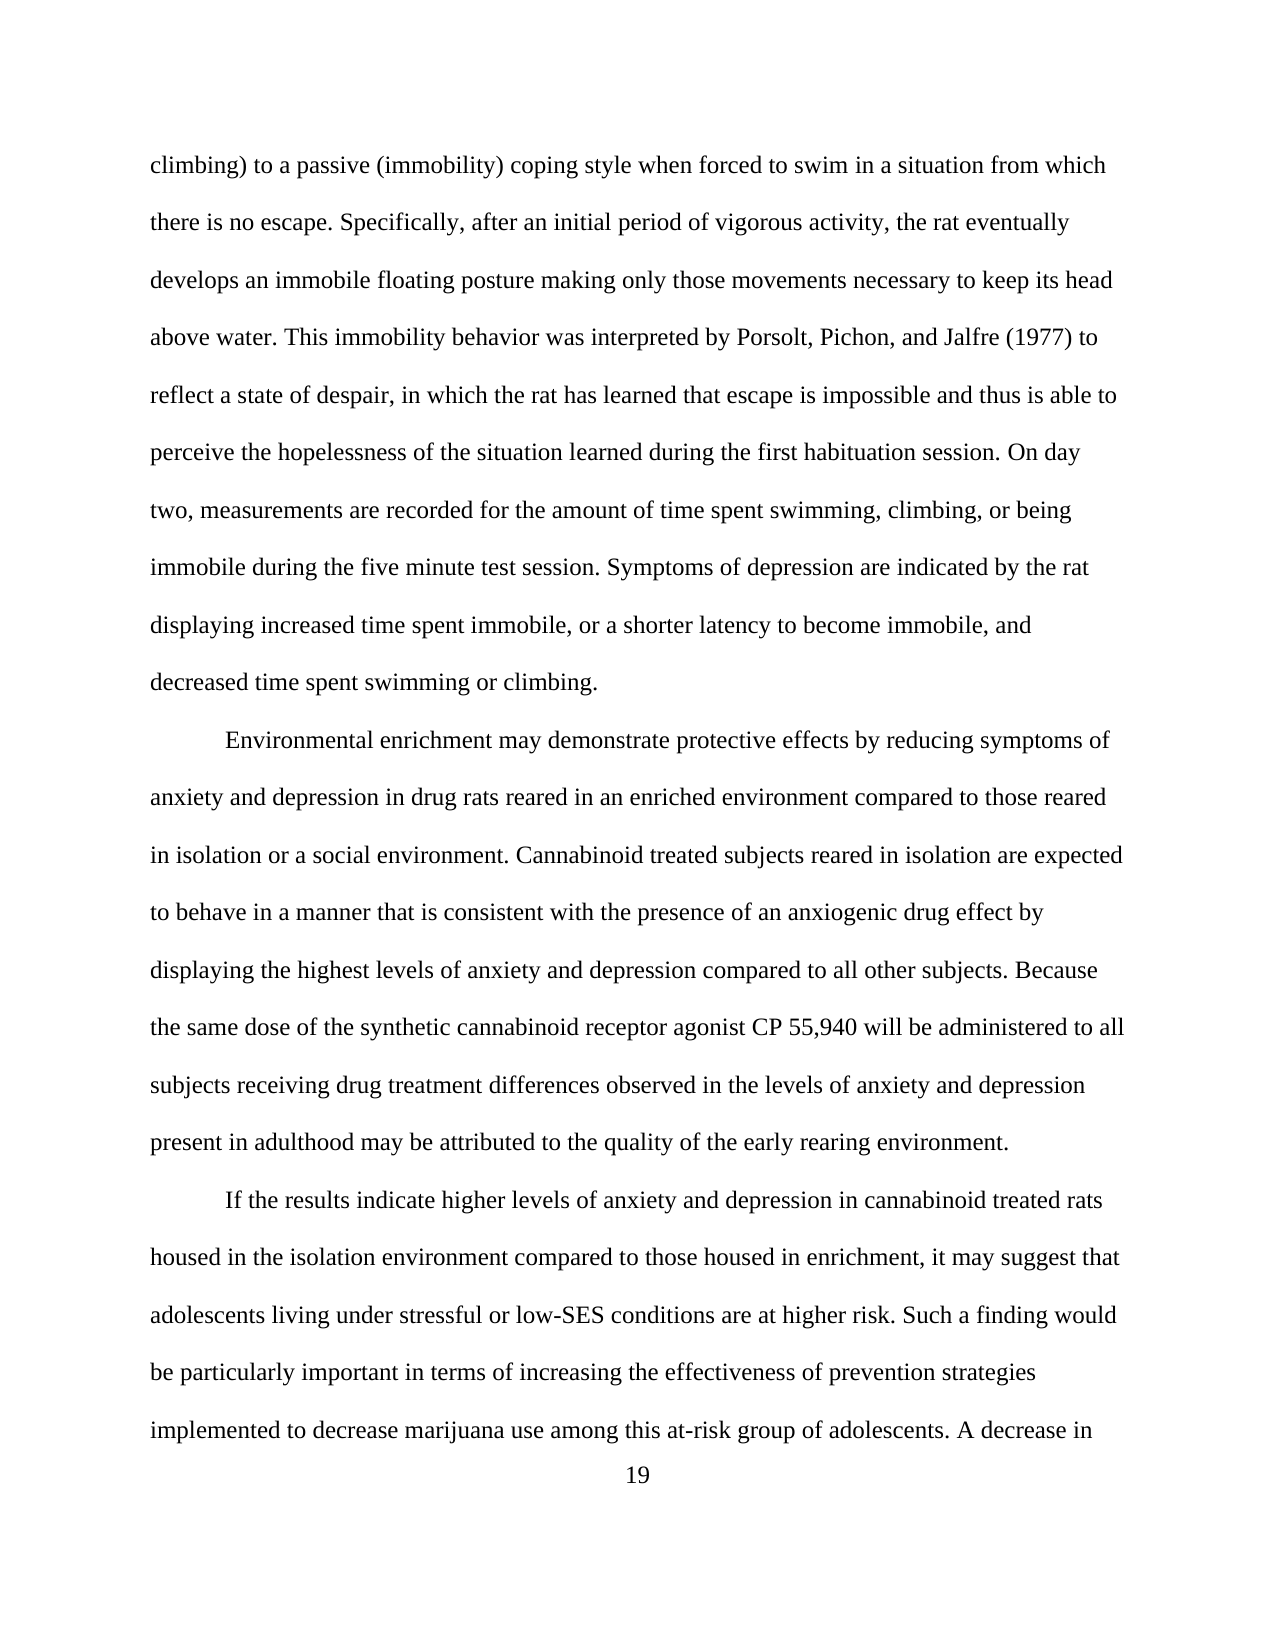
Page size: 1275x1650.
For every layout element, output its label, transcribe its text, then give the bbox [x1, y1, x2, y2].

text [150, 1185, 1125, 1444]
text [150, 150, 1125, 696]
text Environmental enrichment may demonstrate protective effects by reducing symptoms of anxiety and depression in drug rats reared in an enriched environment compared to those reared in isolation or a social environment. Cannabinoid treated subjects reared in isolation are expected to behave in a manner that is consistent with the presence of an anxiogenic drug effect by displaying the highest levels of anxiety and depression compared to all other subjects. Because the same dose of the synthetic cannabinoid receptor agonist CP 55,940 will be administered to all subjects receiving drug treatment differences observed in the levels of anxiety and depression present in adulthood may be attributed to the quality of the early rearing environment. [150, 725, 1125, 1156]
